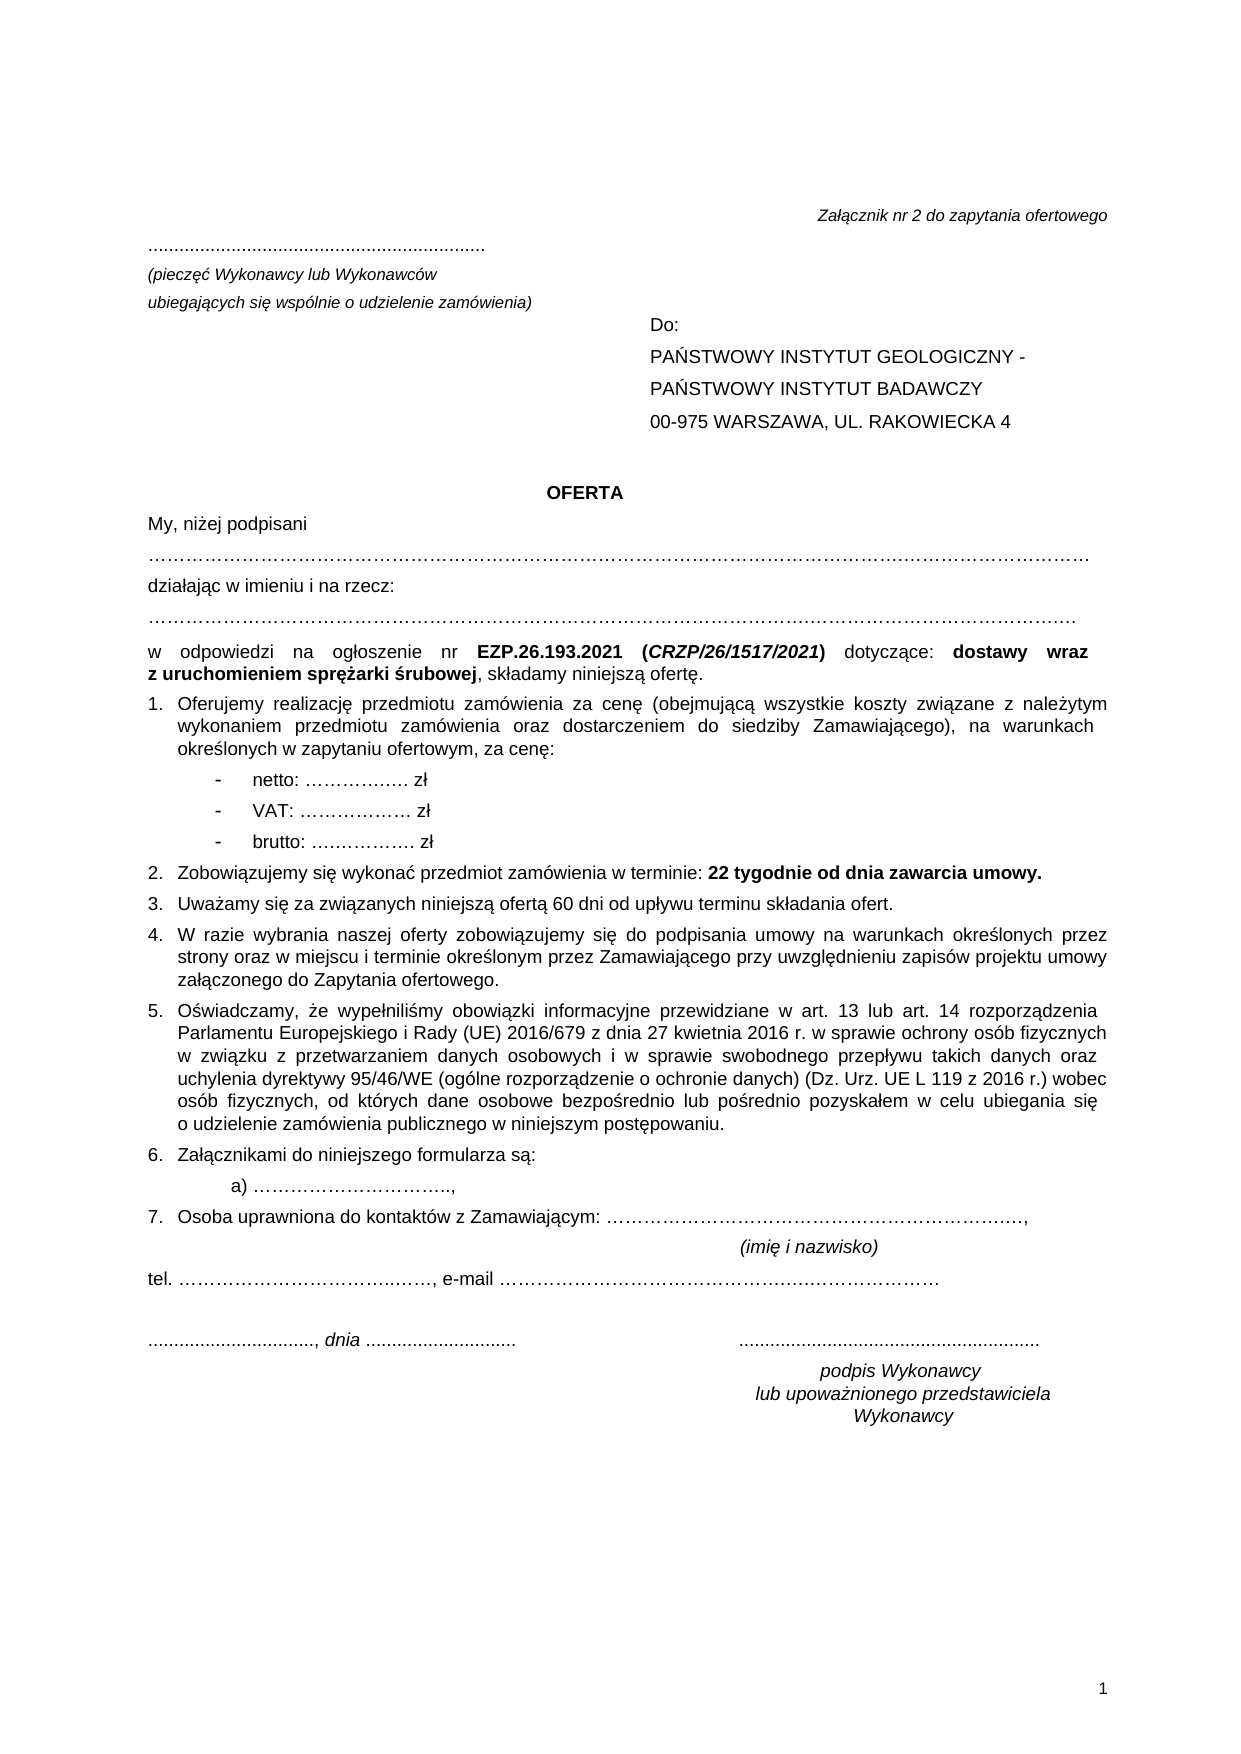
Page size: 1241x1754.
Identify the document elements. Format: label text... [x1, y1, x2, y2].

list Załącznikami do niniejszego formularza są: [148, 1143, 1107, 1165]
text ubiegających się wspólnie o udzielenie zamówienia) [148, 293, 1107, 312]
text a) ………………………….., [231, 1174, 1068, 1196]
text działając w imieniu i na rzecz: [148, 575, 1068, 596]
text …………………………………………………………………………………………….………………………………….… [148, 606, 1108, 627]
list Zobowiązujemy się wykonać przedmiot zamówienia w terminie: 22 tygodnie od dnia zawarcia umowy. [148, 862, 1107, 883]
text ………………………………………………………………………………………………………….………………………… [148, 544, 1108, 565]
list W razie wybrania naszej oferty zobowiązujemy się do podpisania umowy na warunkach określonych przez strony oraz w miejscu i terminie określonym przez Zamawiającego przy uwzględnieniu zapisów projektu umowy załączonego do Zapytania ofertowego. [148, 923, 1107, 990]
text ................................, dnia ............................. .......................................................... [148, 1329, 1068, 1351]
list VAT: ……………… zł [215, 799, 1107, 821]
text podpis Wykonawcy lub upoważnionego przedstawiciela Wykonawcy [738, 1360, 1068, 1427]
text PAŃSTWOWY INSTYTUT GEOLOGICZNY - PAŃSTWOWY INSTYTUT BADAWCZY [650, 346, 1107, 400]
text My, niżej podpisani [148, 513, 1068, 534]
list Oświadczamy, że wypełniliśmy obowiązki informacyjne przewidziane w art. 13 lub art. 14 rozporządzenia Parlamentu Europejskiego i Rady (UE) 2016/679 z dnia 27 kwietnia 2016 r. w sprawie ochrony osób fizycznych w związku z przetwarzaniem danych osobowych i w sprawie swobodnego przepływu takich danych oraz uchylenia dyrektywy 95/46/WE (ogólne rozporządzenie o ochronie danych) (Dz. Urz. UE L 119 z 2016 r.) wobec osób fizycznych, od których dane osobowe bezpośrednio lub pośrednio pozyskałem w celu ubiegania się o udzielenie zamówienia publicznego w niniejszym postępowaniu. [148, 999, 1107, 1134]
text Załącznik nr 2 do zapytania ofertowego [148, 206, 1107, 225]
text 00-975 WARSZAWA, UL. RAKOWIECKA 4 [650, 410, 1107, 432]
text Do: [650, 313, 1107, 335]
text OFERTA [148, 482, 1107, 503]
text ................................................................. [148, 234, 1107, 256]
list Uważamy się za związanych niniejszą ofertą 60 dni od upływu terminu składania ofert. [148, 892, 1107, 914]
text tel. ……………………………..……, e-mail ……………………………………….….………………… [148, 1267, 1107, 1289]
list Osoba uprawniona do kontaktów z Zamawiającym: ……………………………………………………….…, [148, 1205, 1107, 1227]
text (imię i nazwisko) [148, 1236, 957, 1258]
list Oferujemy realizację przedmiotu zamówienia za cenę (obejmującą wszystkie koszty związane z należytym wykonaniem przedmiotu zamówienia oraz dostarczeniem do siedziby Zamawiającego), na warunkach określonych w zapytaniu ofertowym, za cenę: [148, 692, 1107, 759]
text (pieczęć Wykonawcy lub Wykonawców [148, 265, 1107, 284]
text w odpowiedzi na ogłoszenie nr EZP.26.193.2021 (CRZP/26/1517/2021) dotyczące: dostawy wraz z uruchomieniem sprężarki śrubowej, składamy niniejszą ofertę. [148, 641, 1107, 684]
list netto: ………….…. zł [215, 768, 1107, 790]
list brutto: ….…………. zł [215, 831, 1107, 852]
